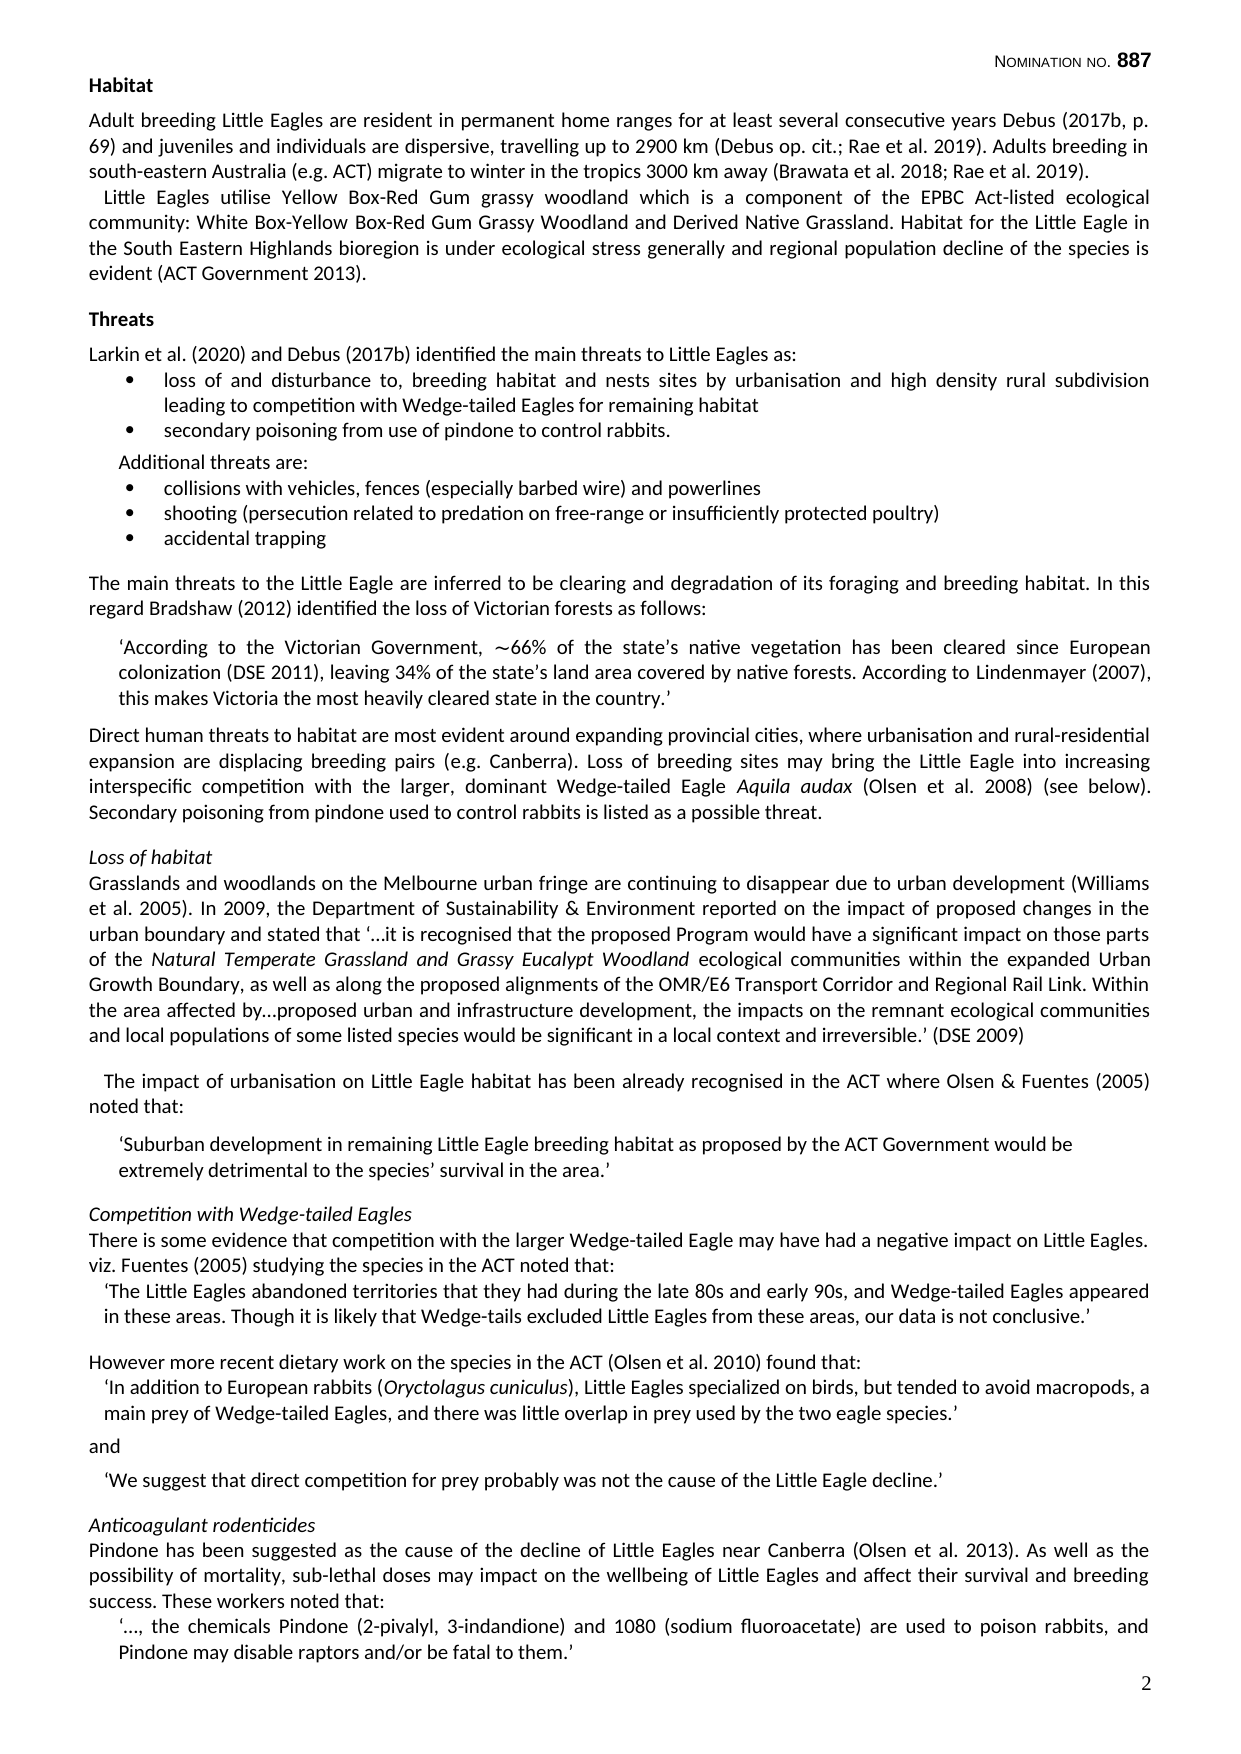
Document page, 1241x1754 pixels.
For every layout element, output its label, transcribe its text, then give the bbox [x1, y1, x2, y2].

list secondary poisoning from use of pindone to control rabbits. [126, 418, 1152, 443]
text Loss of habitat [89, 844, 1152, 870]
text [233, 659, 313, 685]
list shooting (persecution related to predation on free-range or insufficiently protected poultry) [126, 500, 1152, 526]
list collisions with vehicles, fences (especially barbed wire) and powerlines [126, 475, 1152, 500]
text Adult breeding Little Eagles are resident in permanent home ranges for at least several consecutive years Debus (2017b, p. 69) and juveniles and individuals are dispersive, travelling up to 2900 km (Debus op. cit.; Rae et al. 2019). Adults breeding in south-eastern Australia (e.g. ACT) migrate to winter in the tropics 3000 km away (Brawata et al. 2018; Rae et al. 2019). [89, 108, 1152, 184]
text Larkin et al. (2020) and Debus (2017b) identified the main threats to Little Eagles as: [89, 341, 1152, 367]
list loss of and disturbance to, breeding habitat and nests sites by urbanisation and high density rural subdivision leading to competition with Wedge-tailed Eagles for remaining habitat [126, 367, 1152, 418]
text Direct human threats to habitat are most evident around expanding provincial cities, where urbanisation and rural-residential expansion are displacing breeding pairs (e.g. Canberra). Loss of breeding sites may bring the Little Eagle into increasing interspecific competition with the larger, dominant Wedge-tailed Eagle Aquila audax (Olsen et al. 2008) (see below). Secondary poisoning from pindone used to control rabbits is listed as a possible threat. [89, 723, 1152, 824]
text Anticoagulant rodenticides [89, 1512, 1152, 1537]
text The main threats to the Little Eagle are inferred to be clearing and degradation of its foraging and breeding habitat. In this regard Bradshaw (2012) identified the loss of Victorian forests as follows: [89, 570, 1152, 621]
text ‘In addition to European rabbits (Oryctolagus cuniculus), Little Eagles specialized on birds, but tended to avoid macropods, a main prey of Wedge-tailed Eagles, and there was little overlap in prey used by the two eagle species.’ [103, 1374, 1152, 1425]
list accidental trapping [126, 526, 1152, 551]
text Pindone has been suggested as the cause of the decline of Little Eagles near Canberra (Olsen et al. 2013). As well as the possibility of mortality, sub-lethal doses may impact on the wellbeing of Little Eagles and affect their survival and breeding success. These workers noted that: [89, 1537, 1152, 1613]
subtitle Habitat [89, 72, 1152, 97]
text However more recent dietary work on the species in the ACT (Olsen et al. 2010) found that: [89, 1349, 1152, 1374]
text The impact of urbanisation on Little Eagle habitat has been already recognised in the ACT where Olsen & Fuentes (2005) noted that: [89, 1068, 1152, 1119]
text There is some evidence that competition with the larger Wedge-tailed Eagle may have had a negative impact on Little Eagles. viz. Fuentes (2005) studying the species in the ACT noted that: [89, 1227, 1152, 1278]
text and [89, 1433, 1152, 1459]
text Grasslands and woodlands on the Melbourne urban fringe are continuing to disappear due to urban development (Williams et al. 2005). In 2009, the Department of Sustainability & Environment reported on the impact of proposed changes in the urban boundary and stated that ‘…it is recognised that the proposed Program would have a significant impact on those parts of the Natural Temperate Grassland and Grassy Eucalypt Woodland ecological communities within the expanded Urban Growth Boundary, as well as along the proposed alignments of the OMR/E6 Transport Corridor and Regional Rail Link. Within the area affected by…proposed urban and infrastructure development, the impacts on the remnant ecological communities and local populations of some listed species would be significant in a local context and irreversible.’ (DSE 2009) [89, 870, 1152, 1048]
text Additional threats are: [118, 449, 1152, 475]
text ‘According to the Victorian Government, ∼66% of the state’s native vegetation has been cleared since European colonization (DSE 2011), leaving 34% of the state’s land area covered by native forests. According to Lindenmayer (2007), this makes Victoria the most heavily cleared state in the country.’ [672, 659, 1152, 710]
text Competition with Wedge-tailed Eagles [89, 1202, 1152, 1227]
text ‘The Little Eagles abandoned territories that they had during the late 80s and early 90s, and Wedge-tailed Eagles appeared in these areas. Though it is likely that Wedge-tails excluded Little Eagles from these areas, our data is not conclusive.’ [103, 1278, 1152, 1329]
subtitle Threats [89, 306, 1152, 331]
text ‘…, the chemicals Pindone (2-pivalyl, 3-indandione) and 1080 (sodium fluoroacetate) are used to poison rabbits, and Pindone may disable raptors and/or be fatal to them.’ [118, 1613, 1152, 1664]
text ‘We suggest that direct competition for prey probably was not the cause of the Little Eagle decline.’ [103, 1467, 1152, 1493]
text ‘Suburban development in remaining Little Eagle breeding habitat as proposed by the ACT Government would be extremely detrimental to the species’ survival in the area.’ [118, 1132, 1152, 1182]
